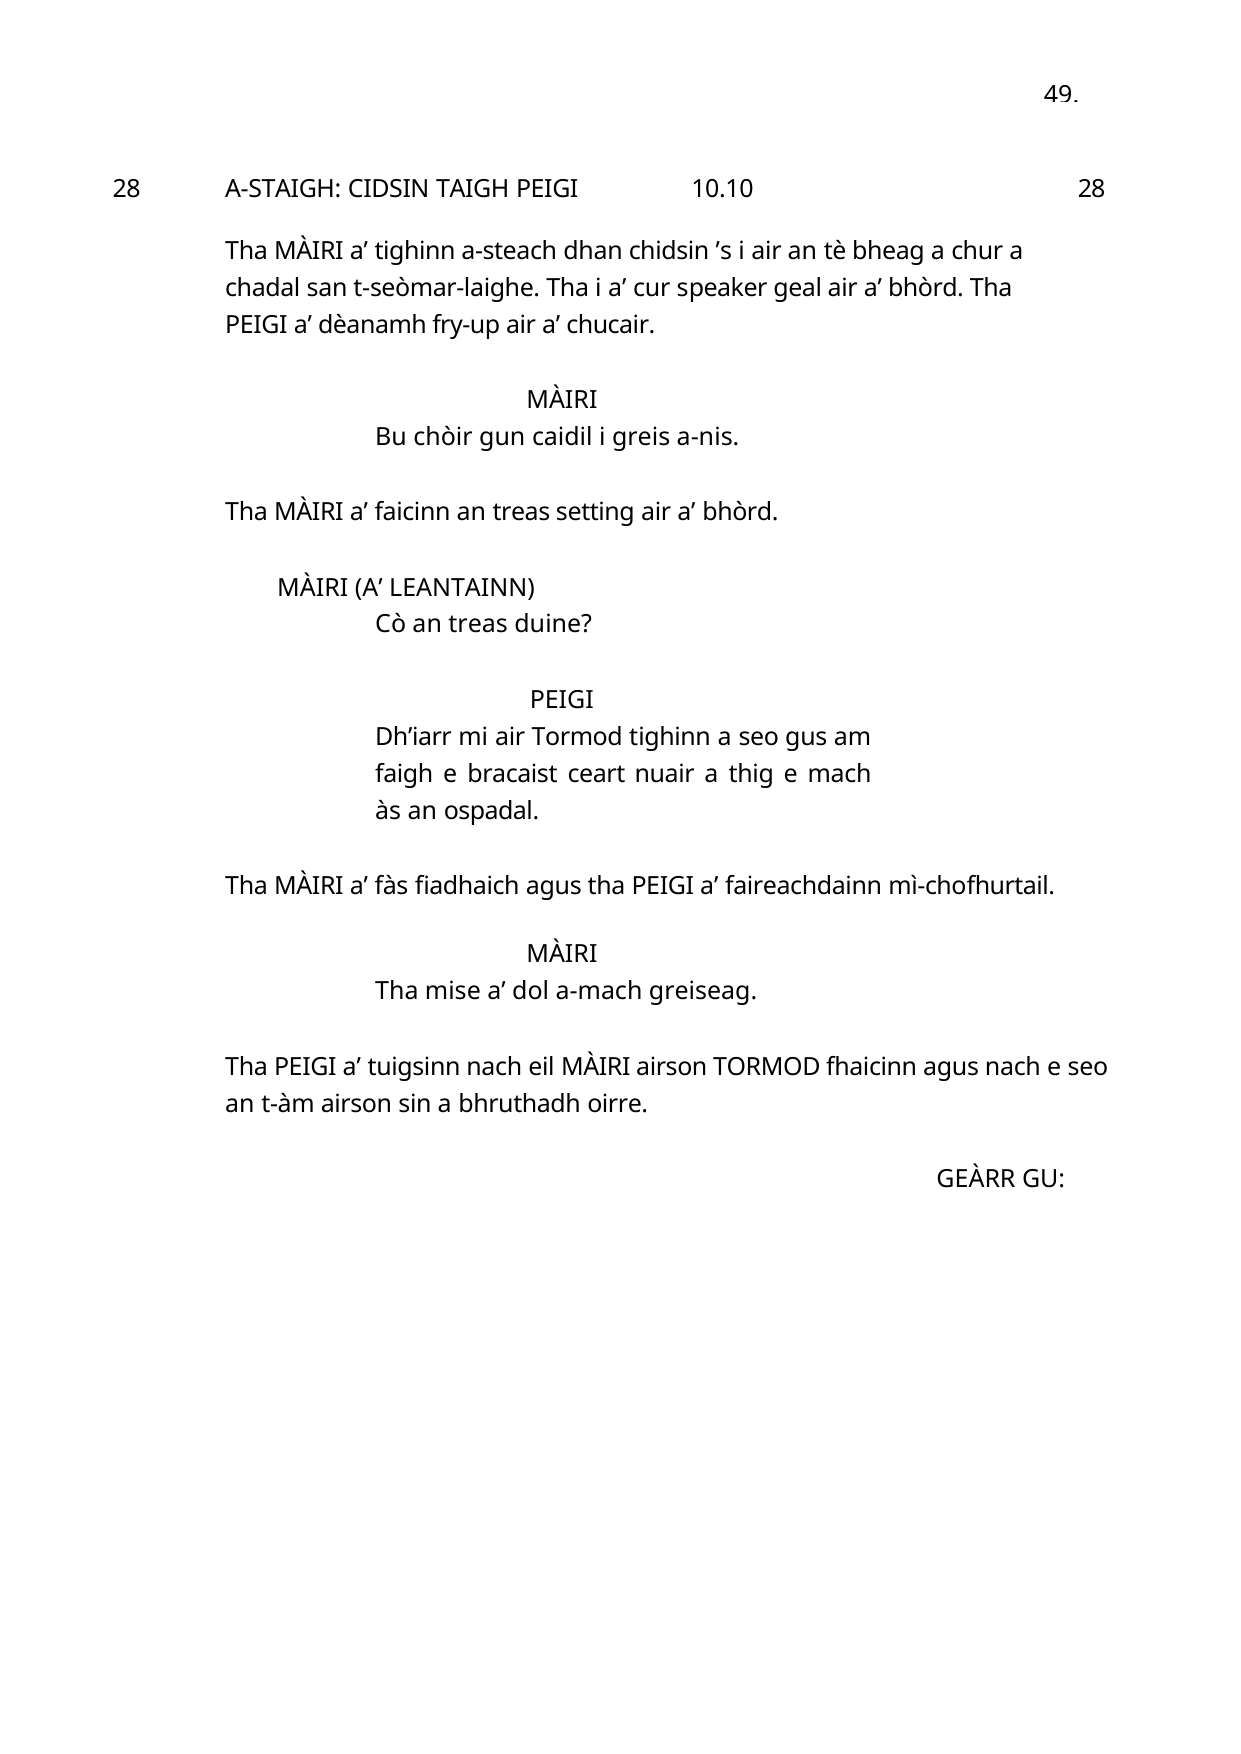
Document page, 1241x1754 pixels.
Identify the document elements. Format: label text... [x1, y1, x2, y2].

text MÀIRI [389, 936, 734, 970]
text Tha MÀIRI a’ tighinn a-steach dhan chidsin ’s i air an tè bheag a chur a chadal san t-seòmar-laighe. Tha i a’ cur speaker geal air a’ bhòrd. Tha PEIGI a’ dèanamh fry-up air a’ chucair. [225, 232, 1058, 341]
text Tha PEIGI a’ tuigsinn nach eil MÀIRI airson TORMOD fhaicinn agus nach e seo an t-àm airson sin a bhruthadh oirre. [225, 1048, 1125, 1120]
text Dh’iarr mi air Tormod tighinn a seo gus am faigh e bracaist ceart nuair a thig e mach às an ospadal. [375, 718, 872, 827]
text Tha mise a’ dol a-mach greiseag. [375, 973, 1058, 1007]
text PEIGI [389, 682, 734, 716]
list A-STAIGH: CIDSIN TAIGH PEIGI 10.10 28 [112, 171, 1140, 205]
text MÀIRI [389, 382, 734, 416]
text MÀIRI (A’ LEANTAINN) [102, 569, 734, 604]
text Tha MÀIRI a’ faicinn an treas setting air a’ bhòrd. [225, 494, 1058, 528]
text Tha MÀIRI a’ fàs fiadhaich agus tha PEIGI a’ faireachdainn mì-chofhurtail. [225, 868, 1130, 902]
text Cò an treas duine? [375, 606, 1140, 640]
text Bu chòir gun caidil i greis a-nis. [375, 418, 1140, 453]
text GEÀRR GU: [102, 1161, 1065, 1194]
